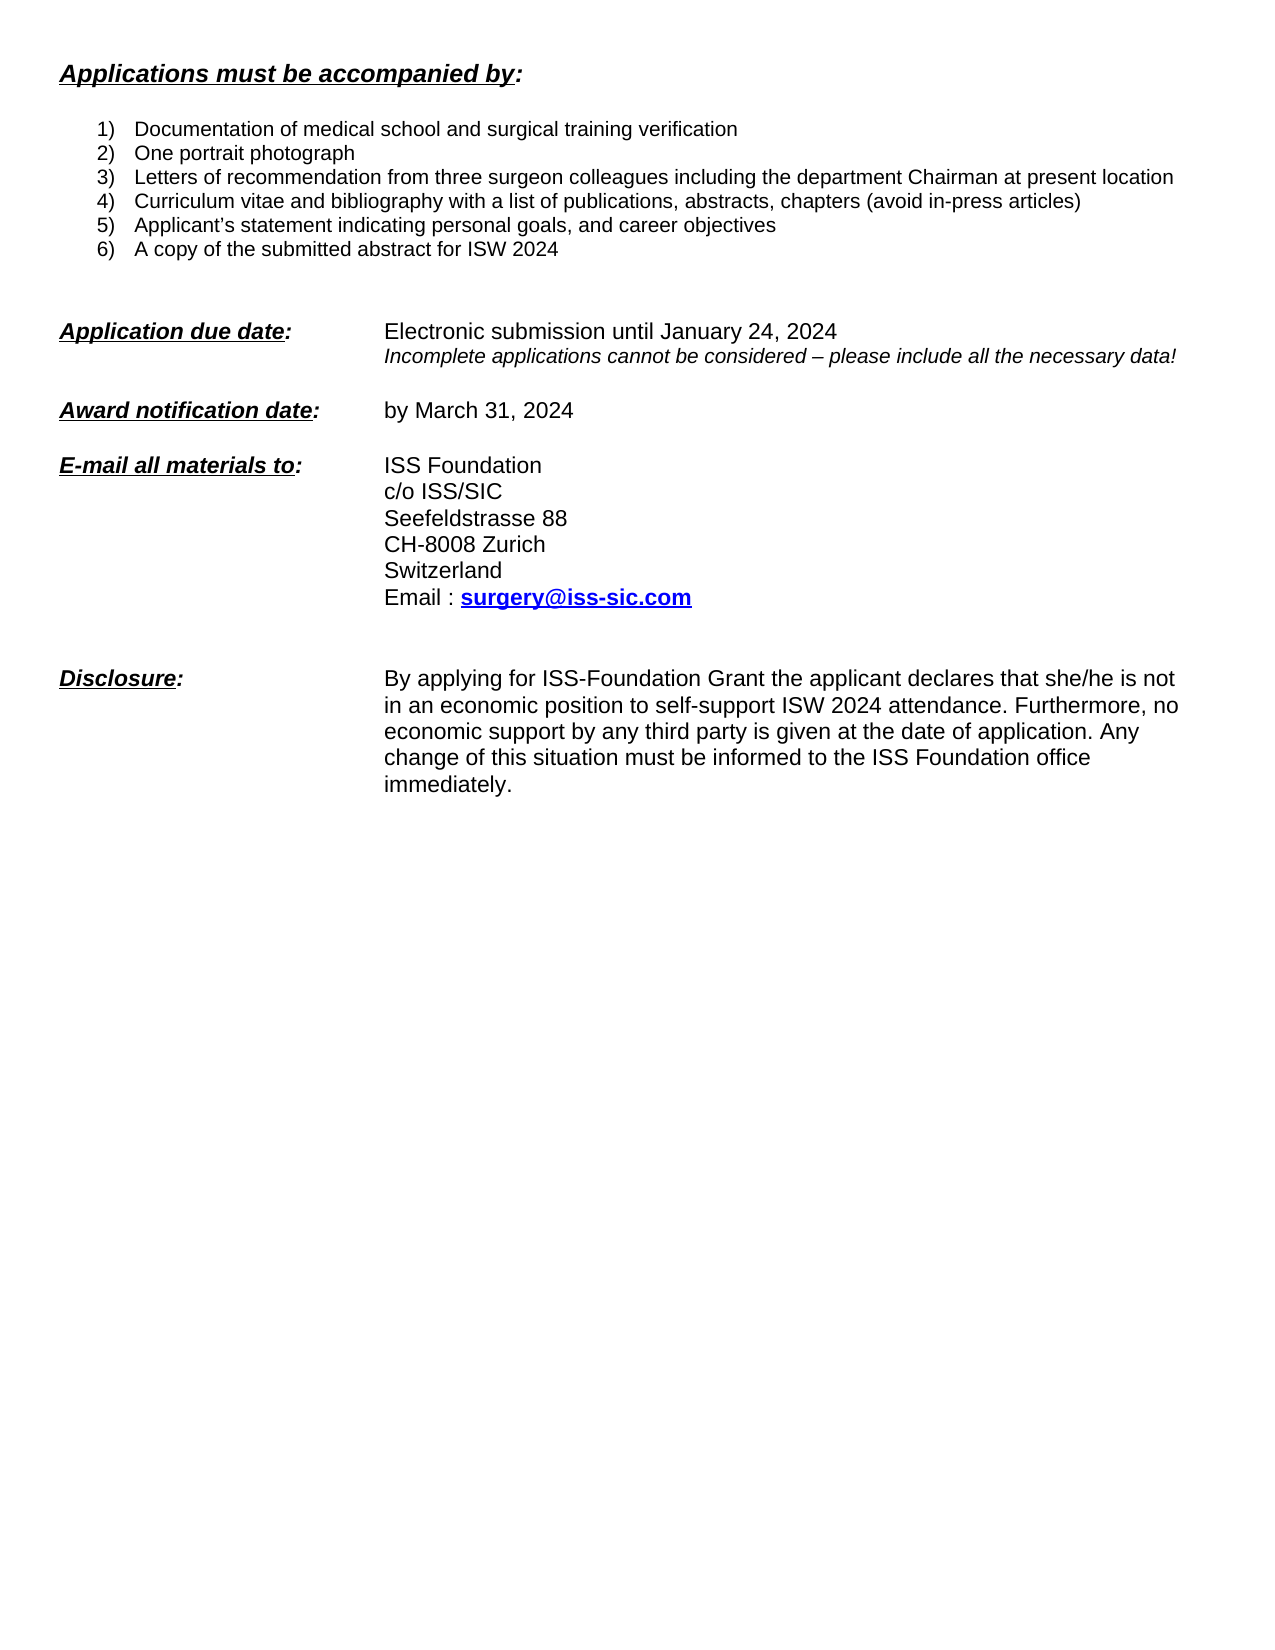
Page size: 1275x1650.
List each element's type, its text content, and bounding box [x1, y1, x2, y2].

text c/o ISS/SIC [59, 478, 1196, 505]
text Email : surgery@iss-sic.com [59, 584, 1196, 610]
list Letters of recommendation from three surgeon colleagues including the department Chairman at present location [97, 164, 1196, 188]
text Incomplete applications cannot be considered – please include all the necessary data! [59, 344, 1196, 368]
list A copy of the submitted abstract for ISW 2024 [97, 236, 1196, 260]
list One portrait photograph [97, 141, 1196, 164]
list Applicant’s statement indicating personal goals, and career objectives [97, 212, 1196, 236]
text Applications must be accompanied by: [59, 59, 1196, 88]
text Seefeldstrasse 88 [59, 505, 1196, 531]
text Application due date: Electronic submission until January 24, 2024 [59, 318, 1196, 344]
text Switzerland [59, 557, 1196, 584]
text Disclosure: By applying for ISS-Foundation Grant the applicant declares that she/he is not in an economic position to self-support ISW 2024 attendance. Furthermore, no economic support by any third party is given at the date of application. Any change of this situation must be informed to the ISS Foundation office immediately. [59, 665, 1196, 797]
text Award notification date: by March 31, 2024 [59, 397, 1196, 423]
list Documentation of medical school and surgical training verification [97, 117, 1196, 141]
list Curriculum vitae and bibliography with a list of publications, abstracts, chapters (avoid in-press articles) [97, 188, 1196, 212]
text E-mail all materials to: ISS Foundation [59, 452, 1196, 478]
text CH-8008 Zurich [59, 531, 1196, 557]
